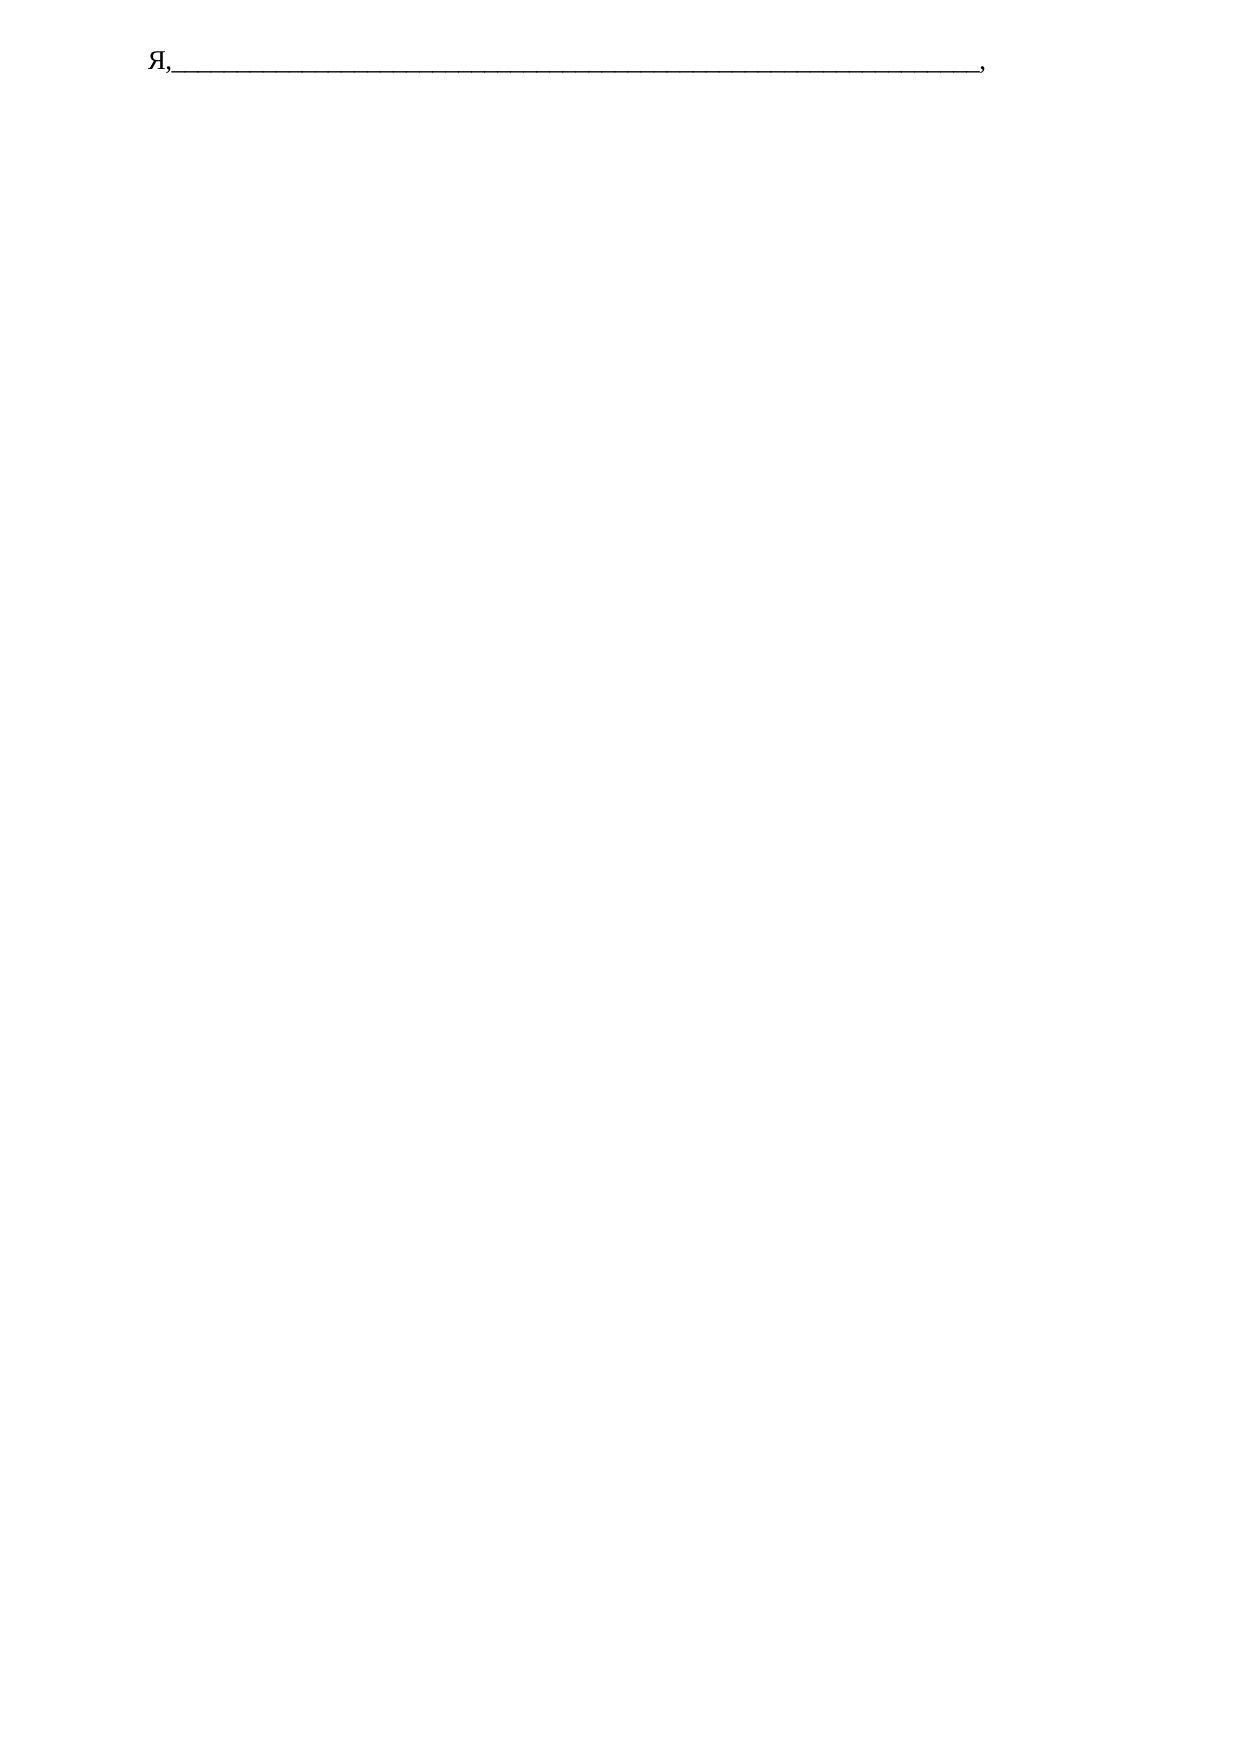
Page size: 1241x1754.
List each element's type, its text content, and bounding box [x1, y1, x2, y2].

text Я,______________________________________________________________, [89, 44, 1063, 75]
